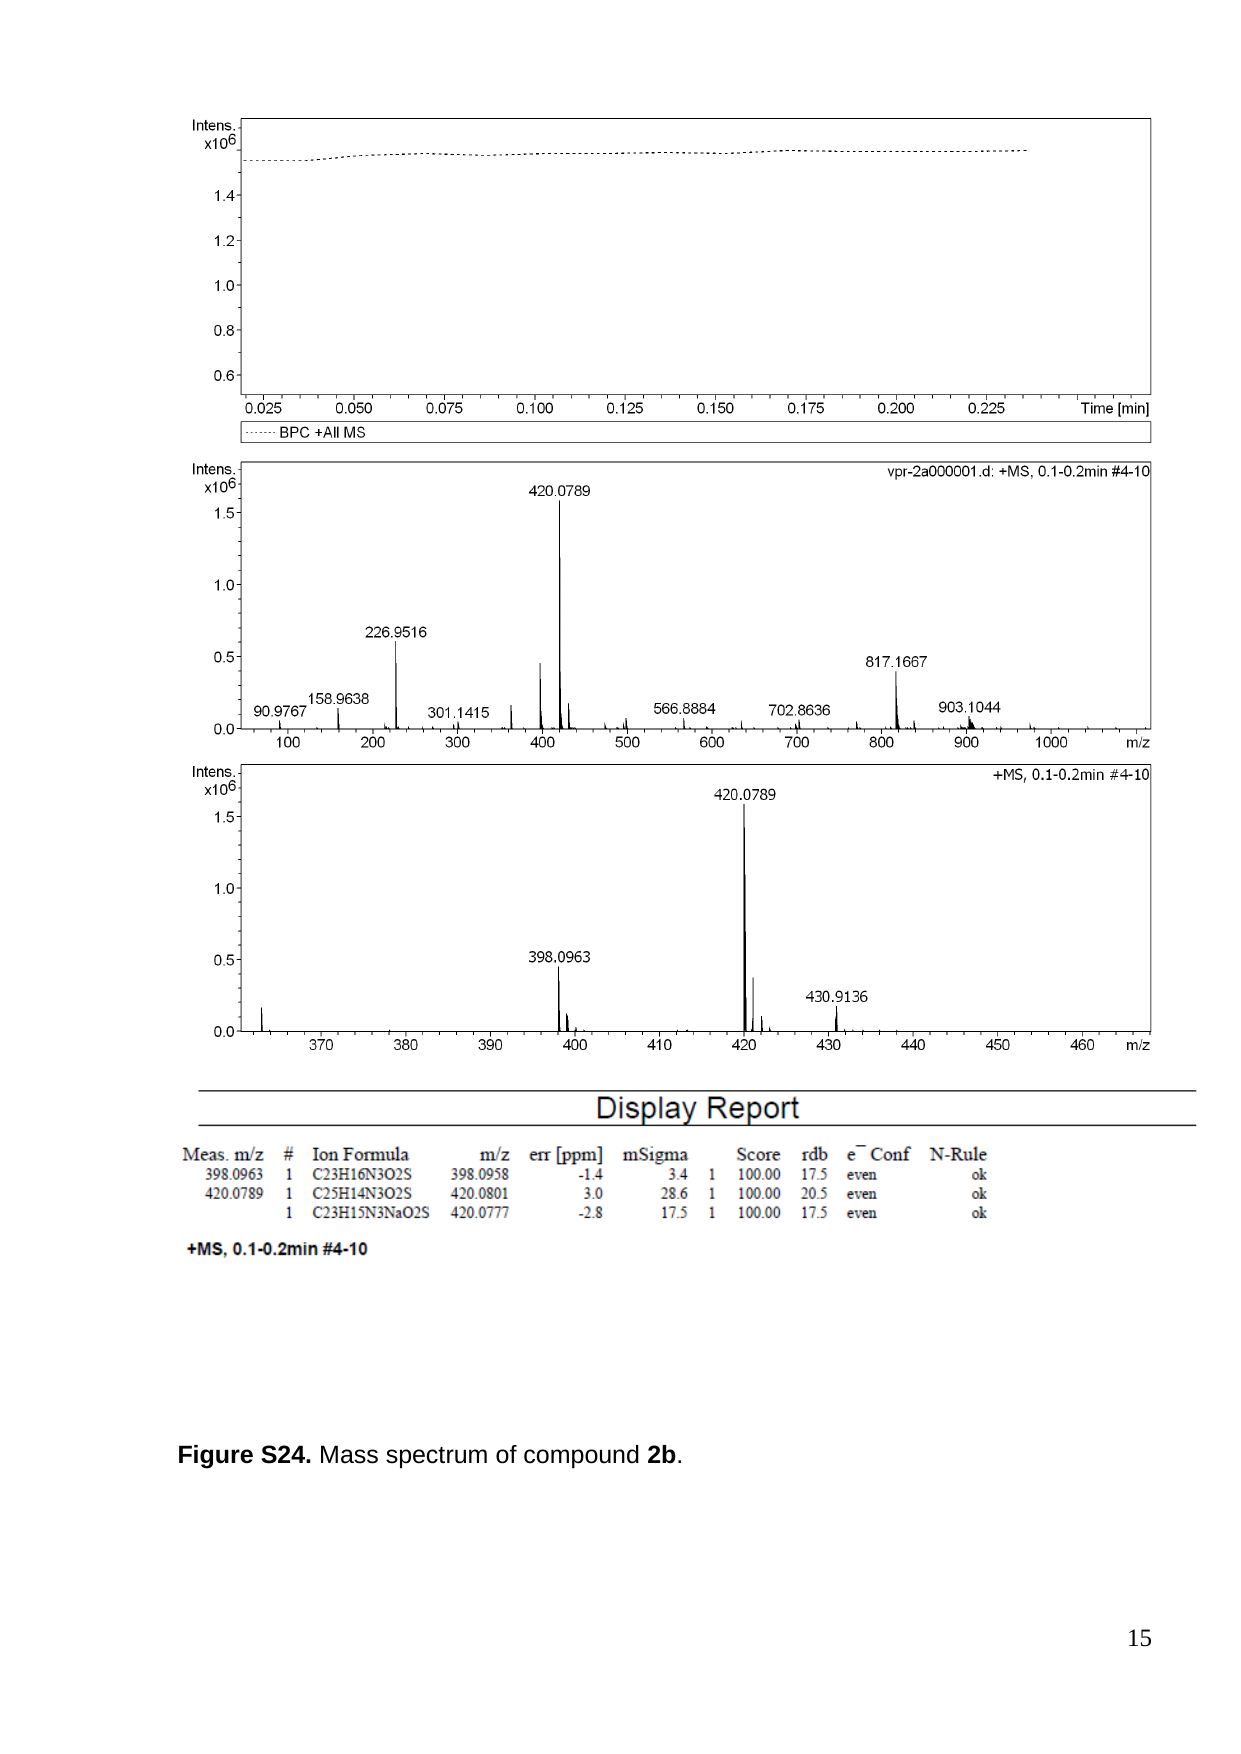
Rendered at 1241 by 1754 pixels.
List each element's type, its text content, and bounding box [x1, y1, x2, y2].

text Figure S24. Mass spectrum of compound 2b. [177, 1440, 1152, 1469]
picture [177, 118, 1218, 1268]
